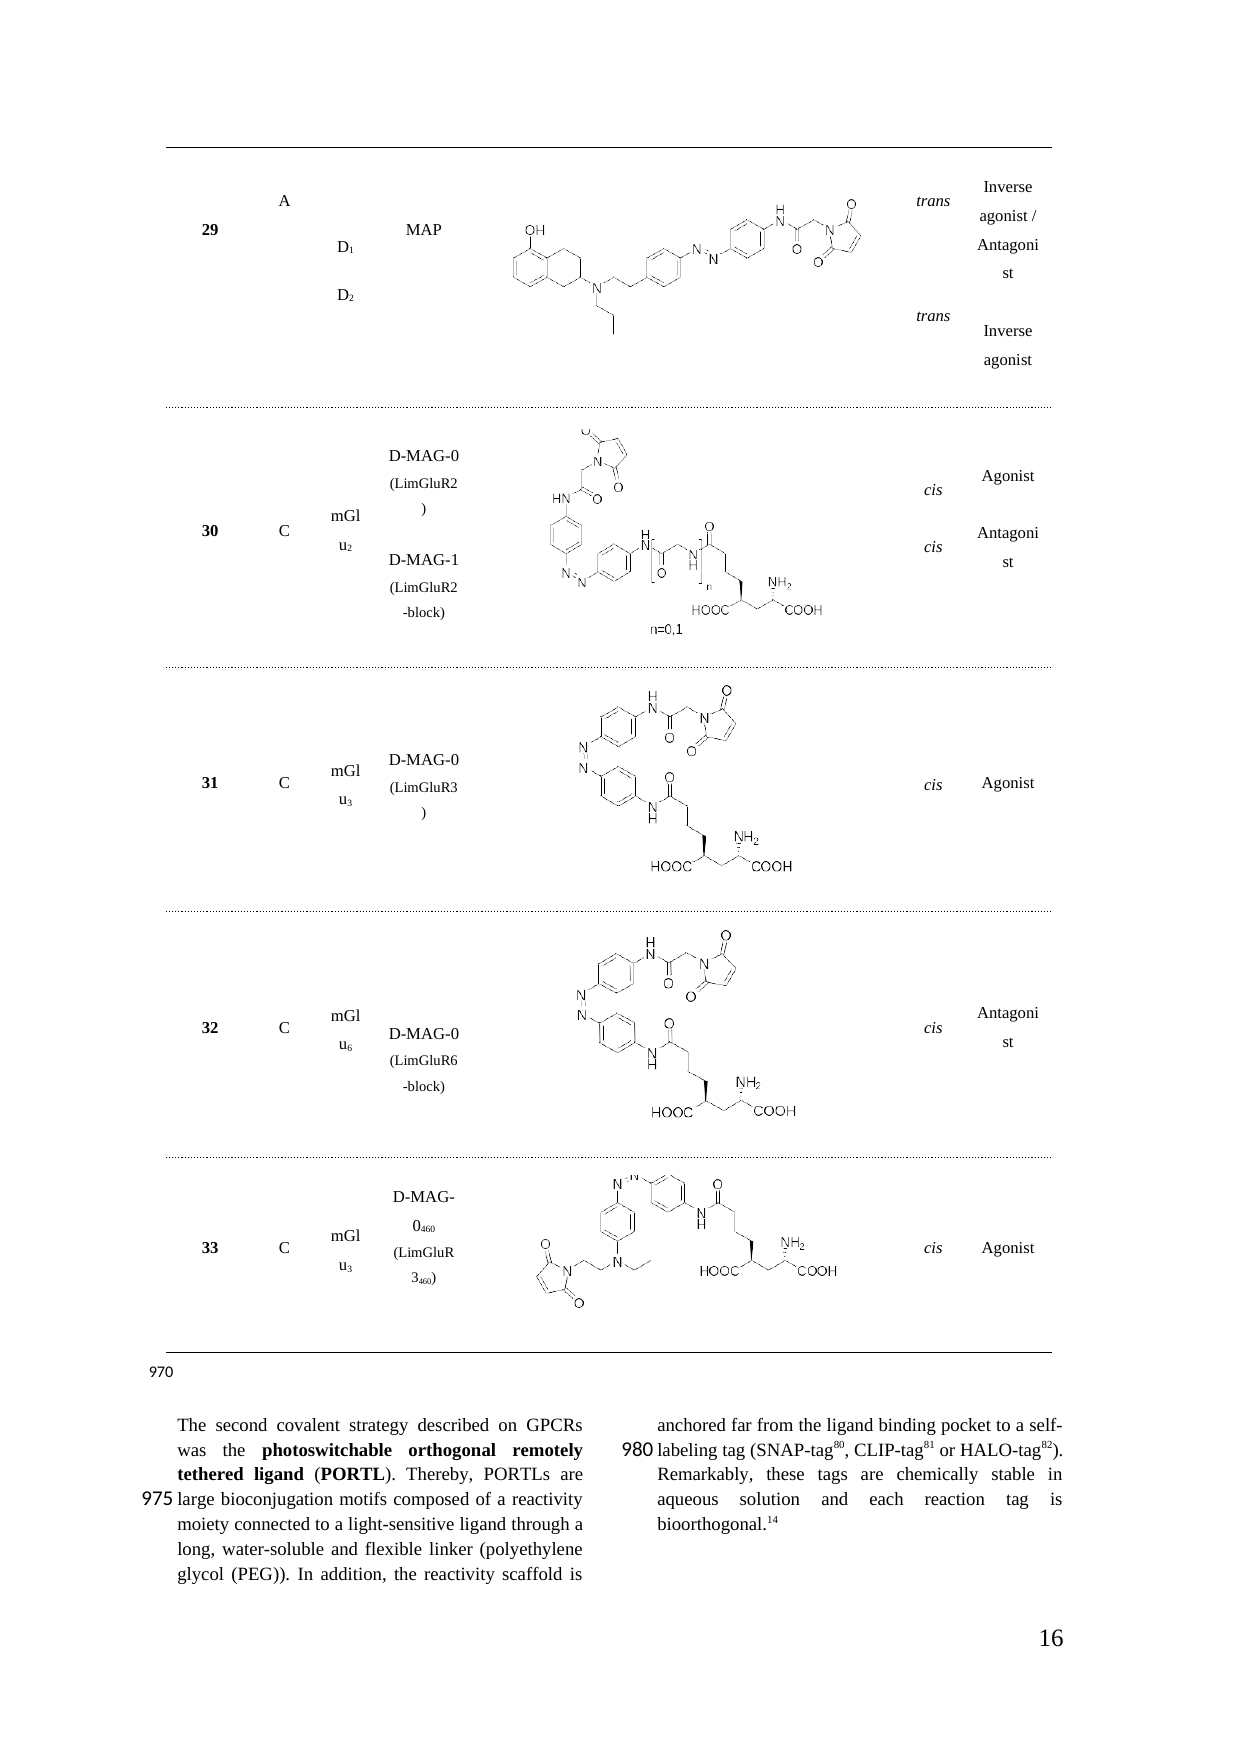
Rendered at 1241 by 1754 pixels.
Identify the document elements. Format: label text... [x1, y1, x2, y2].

table_cell C [254, 667, 314, 911]
table_cell cis [903, 1157, 964, 1352]
table_cell A [254, 148, 314, 407]
table_cell D-MAG-0 (LimGluR2) D-MAG-1 (LimGluR2-block) [376, 407, 471, 667]
table_cell mGlu3 [314, 667, 376, 911]
table_cell Inverse agonist / Antagonist Inverse agonist [964, 148, 1052, 407]
table_cell [471, 1157, 902, 1352]
table_cell mGlu3 [314, 1157, 376, 1352]
table_cell D1 D2 [314, 148, 376, 407]
table_cell cis cis [903, 407, 964, 667]
table_cell Agonist [964, 1157, 1052, 1352]
table_cell cis [903, 667, 964, 911]
table_cell mGlu6 [314, 911, 376, 1157]
table_cell [471, 667, 902, 911]
table_cell Antagonist [964, 911, 1052, 1157]
table_cell 31 [166, 667, 254, 911]
table_cell C [254, 911, 314, 1157]
table_cell C [254, 407, 314, 667]
table_cell Agonist Antagonist [964, 407, 1052, 667]
table_cell MAP [376, 148, 471, 407]
table_cell D-MAG-0 (LimGluR6-block) [376, 911, 471, 1157]
table_cell mGlu2 [314, 407, 376, 667]
text The second covalent strategy described on GPCRs was the photoswitchable orthogonal remotely tethered ligand (PORTL). Thereby, PORTLs are large bioconjugation motifs composed of a reactivity moiety connected to a light-sensitive ligand through a long, water-soluble and flexible linker (polyethylene glycol (PEG)). In addition, the reactivity scaffold is anchored far from the ligand binding pocket to a self-labeling tag (SNAP-tag80, CLIP-tag81 or HALO-tag82). Remarkably, these tags are chemically stable in aqueous solution and each reaction tag is bioorthogonal.14 [657, 1414, 1063, 1534]
table_cell Agonist [964, 667, 1052, 911]
table_cell [471, 407, 902, 667]
table_cell D-MAG-0 (LimGluR3) [376, 667, 471, 911]
table_cell 32 [166, 911, 254, 1157]
table_cell C [254, 1157, 314, 1352]
table_cell 33 [166, 1157, 254, 1352]
text The second covalent strategy described on GPCRs was the photoswitchable orthogonal remotely tethered ligand (PORTL). Thereby, PORTLs are large bioconjugation motifs composed of a reactivity moiety connected to a light-sensitive ligand through a long, water-soluble and flexible linker (polyethylene glycol (PEG)). In addition, the reactivity scaffold is anchored far from the ligand binding pocket to a self-labeling tag (SNAP-tag80, CLIP-tag81 or HALO-tag82). Remarkably, these tags are chemically stable in aqueous solution and each reaction tag is bioorthogonal.14 [177, 1414, 583, 1584]
table_cell trans trans [903, 148, 964, 407]
table_cell 29 [166, 148, 254, 407]
table_cell [471, 911, 902, 1157]
table_cell cis [903, 911, 964, 1157]
table_cell [471, 148, 902, 407]
table_cell 30 [166, 407, 254, 667]
table_cell D-MAG-0460 (LimGluR3460) [376, 1157, 471, 1352]
